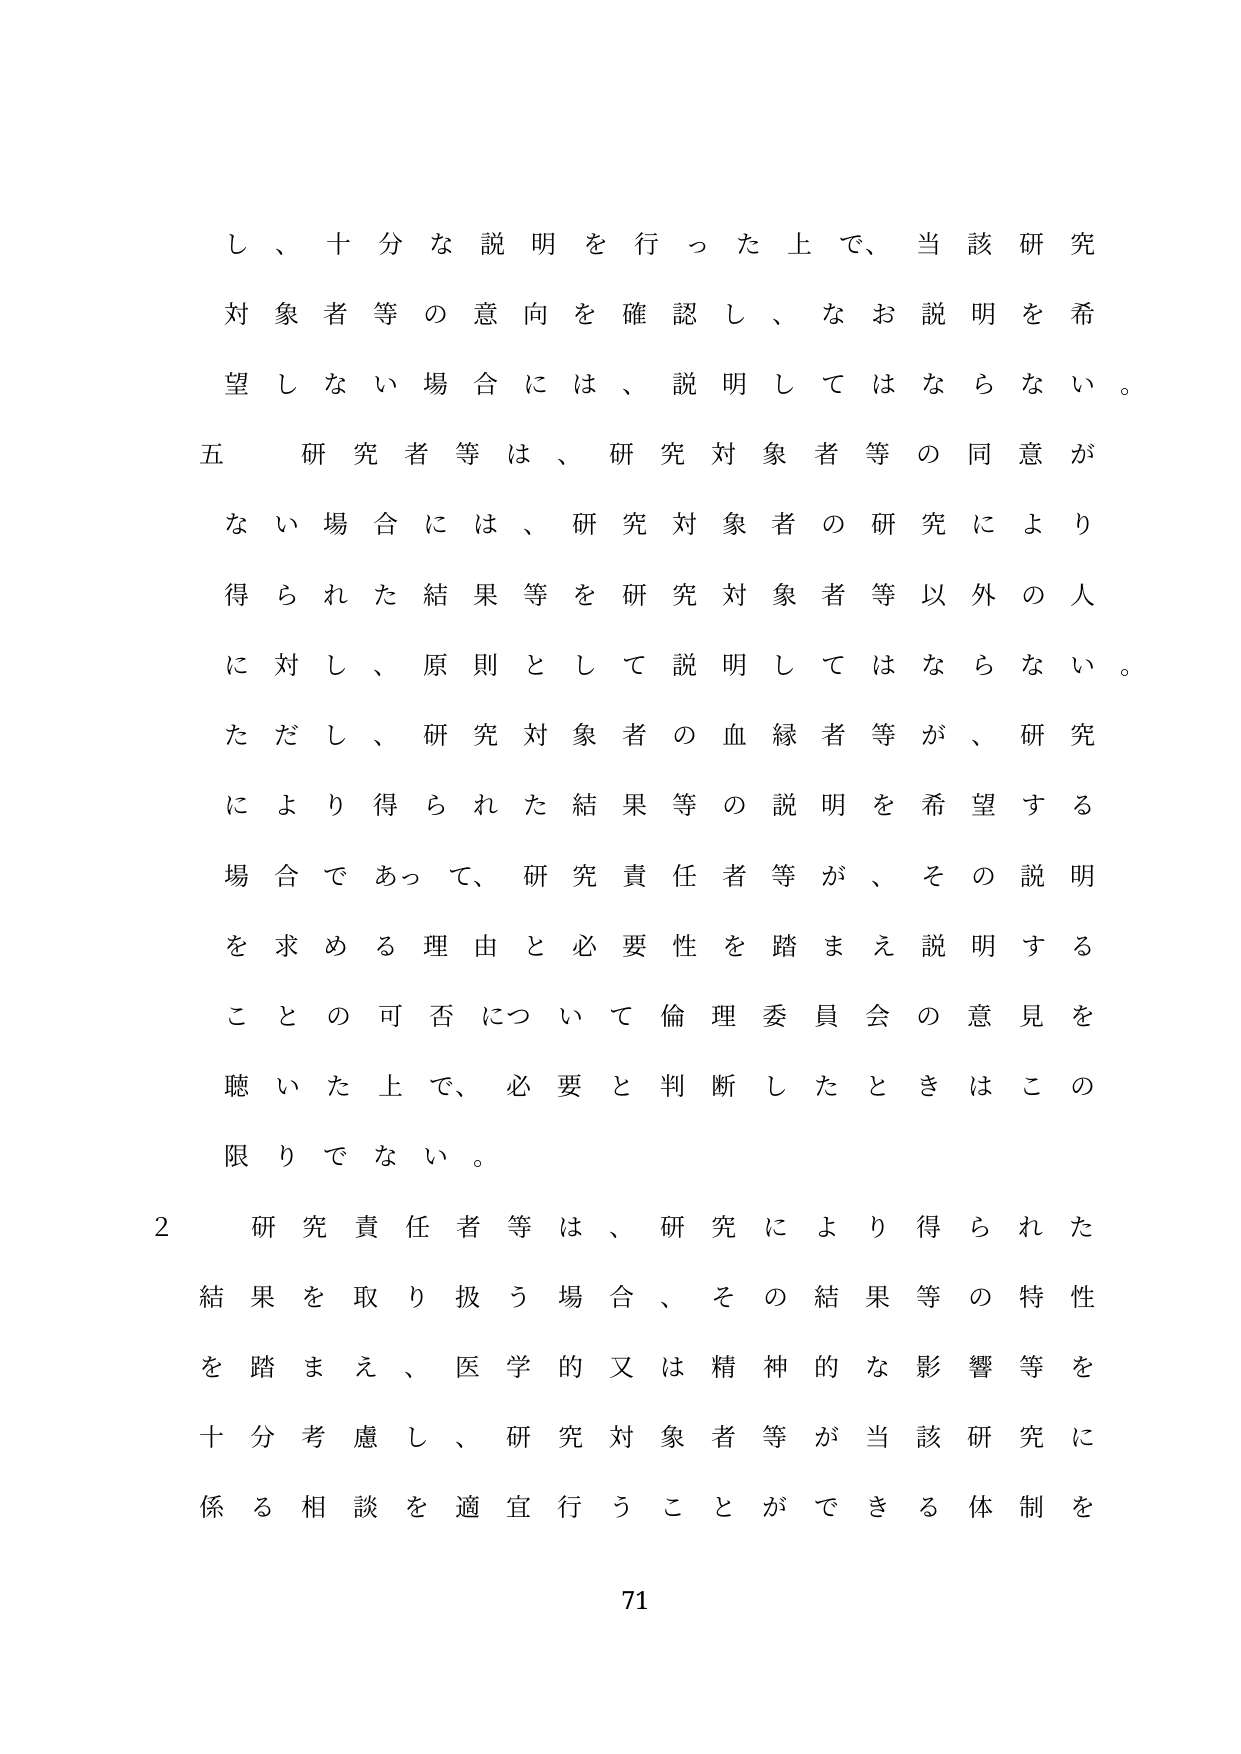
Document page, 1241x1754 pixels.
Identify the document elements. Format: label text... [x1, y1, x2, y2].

text 五 研究者等は、研究対象者等の同意がない場合には、研究対象者の研究により得られた結果等を研究対象者等以外の人に対し、原則として説明してはならない。ただし、研究対象者の血縁者等が、研究により得られた結果等の説明を希望する場合であって、研究責任者等が、その説明を求める理由と必要性を踏まえ説明することの可否について倫理委員会の意見を聴いた上で、必要と判断したときはこの限りでない。 [174, 418, 1120, 1190]
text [174, 207, 1120, 418]
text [149, 1190, 1120, 1541]
